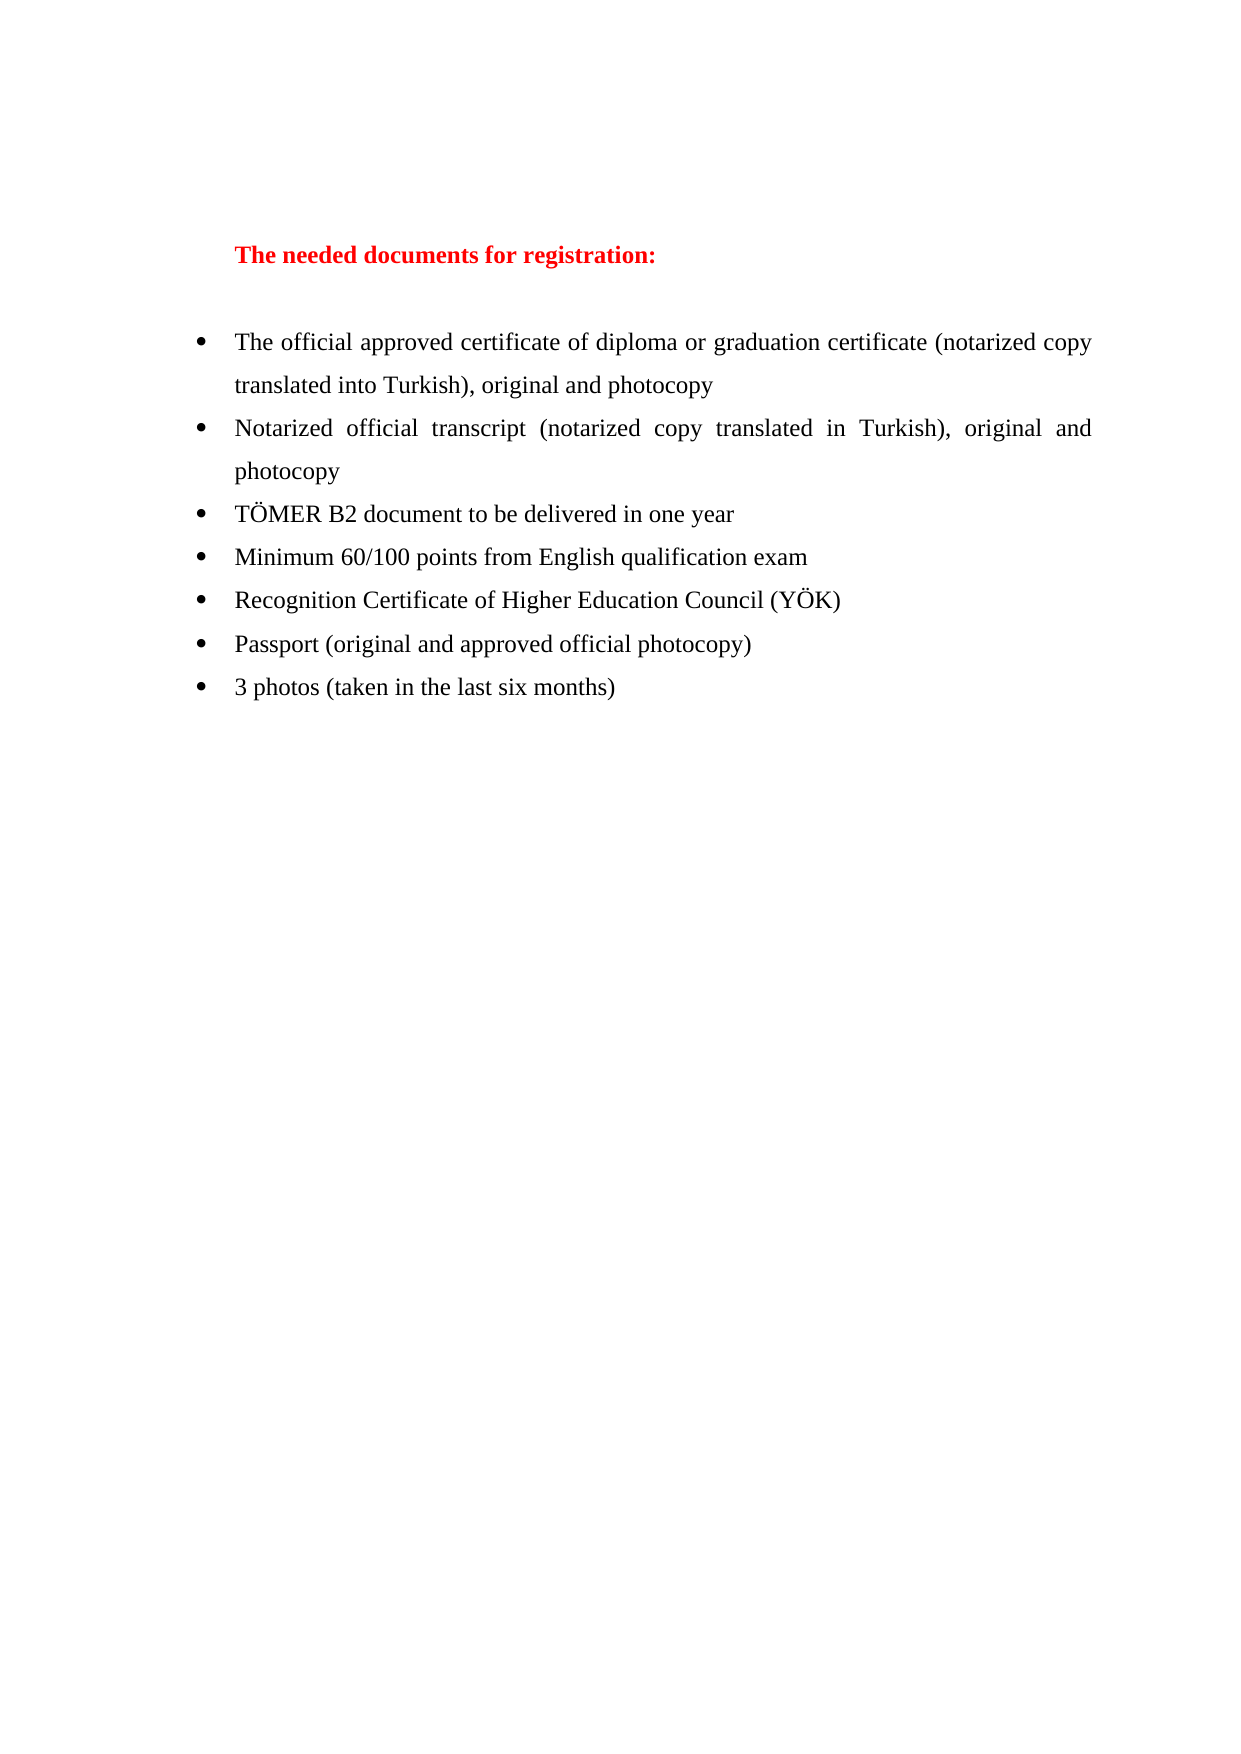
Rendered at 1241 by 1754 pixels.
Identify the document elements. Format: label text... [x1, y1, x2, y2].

list Notarized official transcript (notarized copy translated in Turkish), original and photocopy [197, 413, 1093, 485]
list Passport (original and approved official photocopy) [197, 629, 1093, 657]
list Recognition Certificate of Higher Education Council (YÖK) [197, 586, 1093, 614]
list 3 photos (taken in the last six months) [197, 672, 1093, 701]
list Minimum 60/100 points from English qualification exam [197, 542, 1093, 571]
list TÖMER B2 document to be delivered in one year [197, 499, 1093, 528]
list The needed documents for registration: [234, 241, 1093, 269]
list The official approved certificate of diploma or graduation certificate (notarized copy translated into Turkish), original and photocopy [197, 327, 1093, 399]
